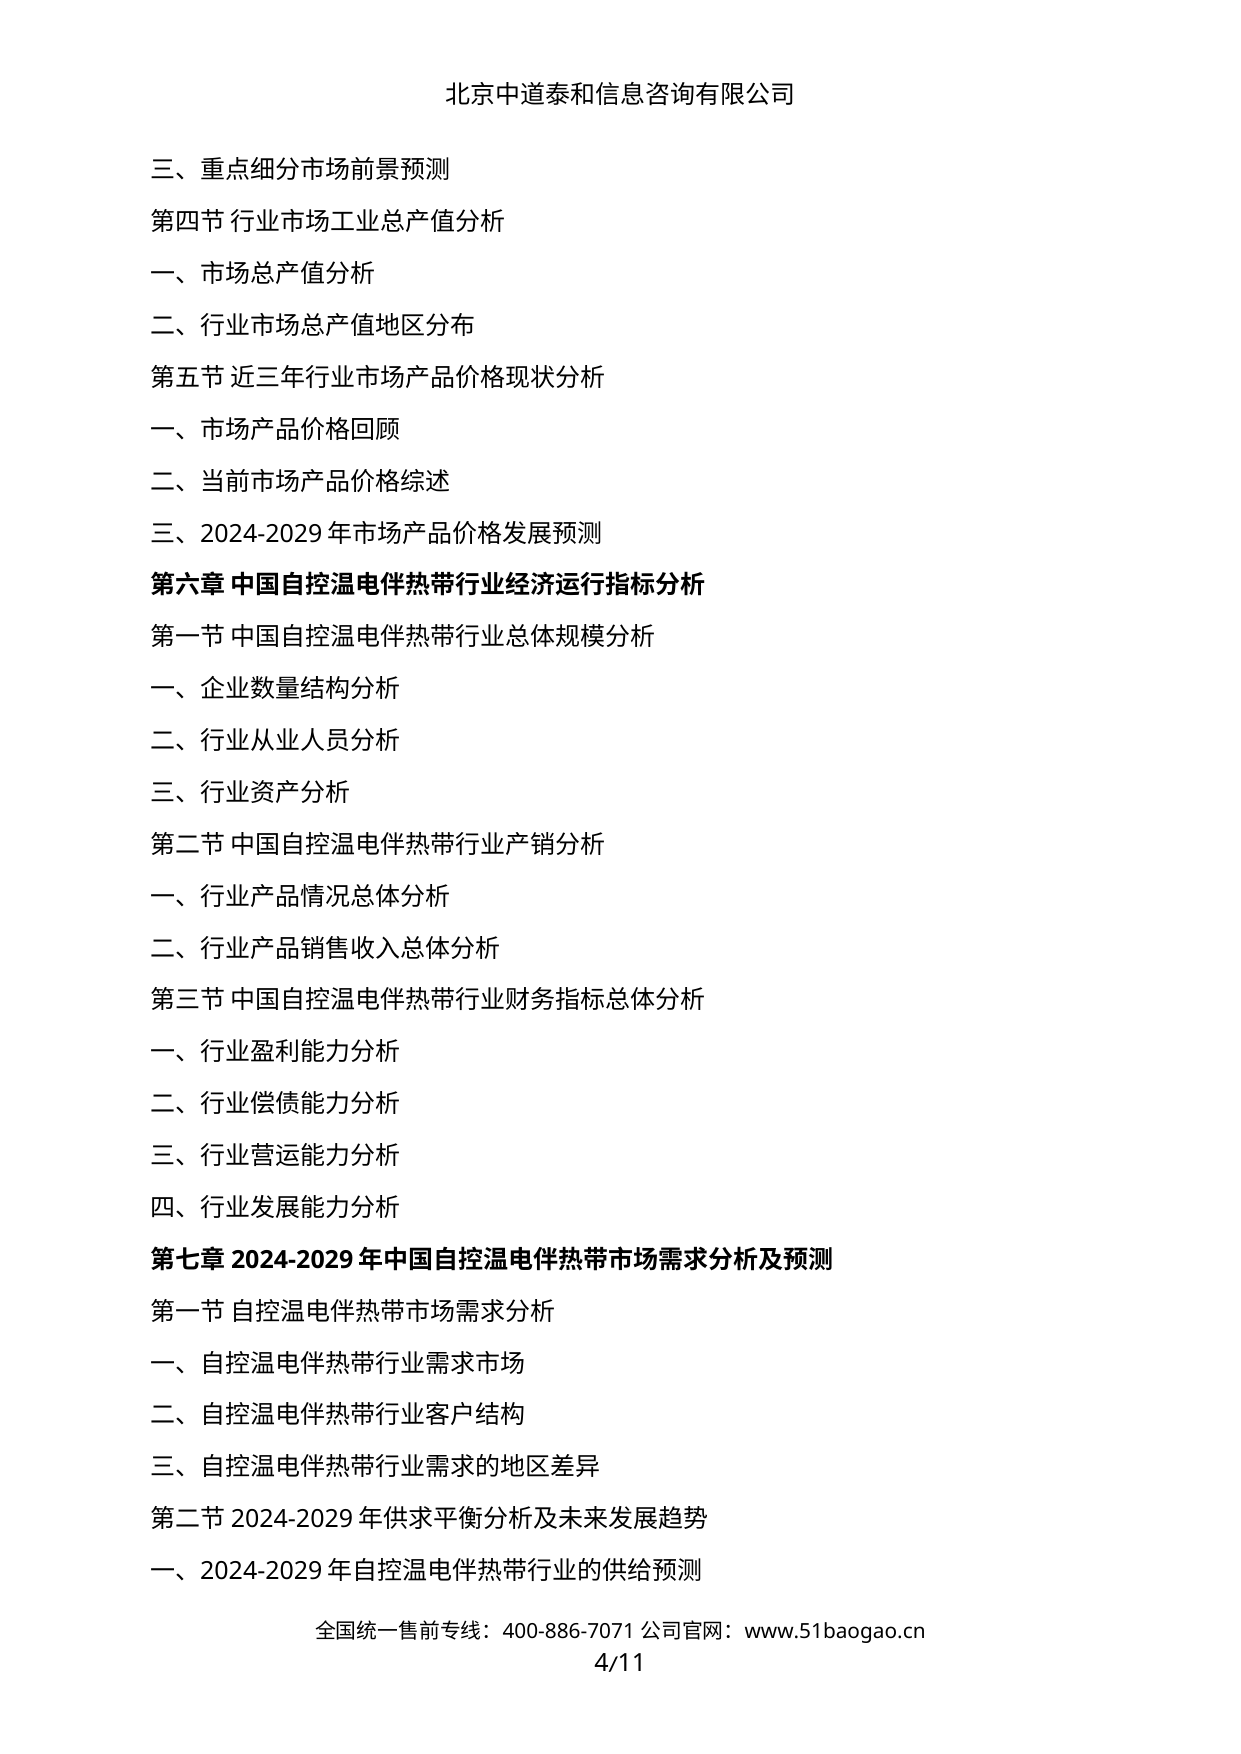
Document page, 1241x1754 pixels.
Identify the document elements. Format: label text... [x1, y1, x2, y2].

text 四、行业发展能力分析 [150, 1187, 1090, 1224]
text 二、行业产品销售收入总体分析 [150, 928, 1090, 964]
text 第二节 中国自控温电伴热带行业产销分析 [150, 824, 1090, 861]
text 第三节 中国自控温电伴热带行业财务指标总体分析 [150, 980, 1090, 1016]
text 第六章 中国自控温电伴热带行业经济运行指标分析 [150, 565, 1090, 601]
text 一、2024-2029年自控温电伴热带行业的供给预测 [150, 1551, 1090, 1587]
text 一、企业数量结构分析 [150, 669, 1090, 705]
text 二、当前市场产品价格综述 [150, 461, 1090, 497]
text 第一节 中国自控温电伴热带行业总体规模分析 [150, 617, 1090, 653]
text 第一节 自控温电伴热带市场需求分析 [150, 1291, 1090, 1327]
text 一、自控温电伴热带行业需求市场 [150, 1343, 1090, 1379]
text 三、2024-2029年市场产品价格发展预测 [150, 513, 1090, 549]
text 一、市场总产值分析 [150, 254, 1090, 290]
text 三、行业营运能力分析 [150, 1136, 1090, 1172]
text 第五节 近三年行业市场产品价格现状分析 [150, 357, 1090, 394]
text 一、行业产品情况总体分析 [150, 876, 1090, 912]
text 二、行业市场总产值地区分布 [150, 306, 1090, 342]
text 第七章 2024-2029年中国自控温电伴热带市场需求分析及预测 [150, 1239, 1090, 1276]
text 一、行业盈利能力分析 [150, 1032, 1090, 1068]
text 第二节 2024-2029年供求平衡分析及未来发展趋势 [150, 1499, 1090, 1535]
text 三、重点细分市场前景预测 [150, 150, 1090, 186]
text 二、行业从业人员分析 [150, 721, 1090, 757]
text 二、行业偿债能力分析 [150, 1084, 1090, 1120]
text 三、自控温电伴热带行业需求的地区差异 [150, 1447, 1090, 1483]
text 第四节 行业市场工业总产值分析 [150, 202, 1090, 238]
text 二、自控温电伴热带行业客户结构 [150, 1395, 1090, 1431]
text 一、市场产品价格回顾 [150, 409, 1090, 446]
text 三、行业资产分析 [150, 772, 1090, 809]
